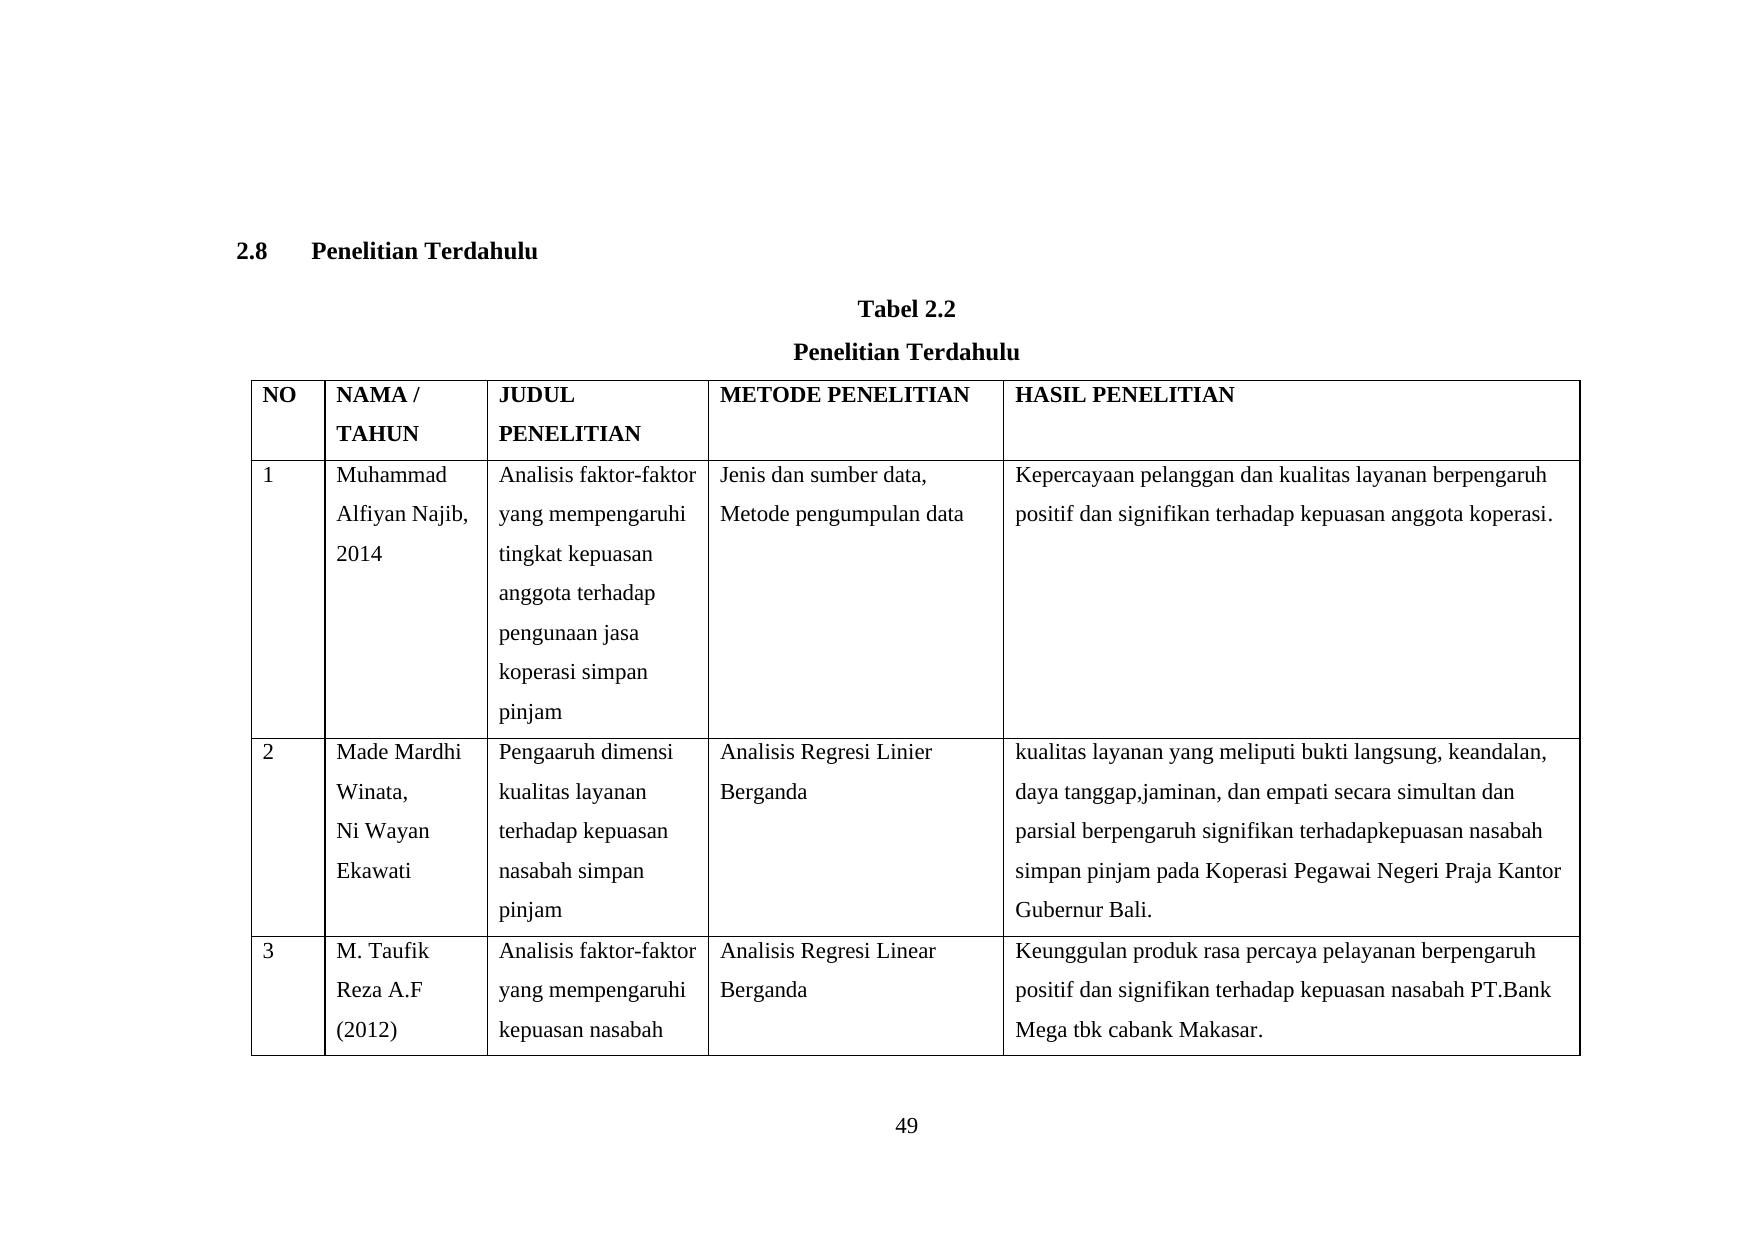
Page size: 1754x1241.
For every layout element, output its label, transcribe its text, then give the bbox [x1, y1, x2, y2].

table_cell kualitas layanan yang meliputi bukti langsung, keandalan, daya tanggap,jaminan, dan empati secara simultan dan parsial berpengaruh signifikan terhadapkepuasan nasabah simpan pinjam pada Koperasi Pegawai Negeri Praja Kantor Gubernur Bali. [1004, 739, 1579, 936]
text Tabel 2.2 [236, 294, 1577, 322]
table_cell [488, 937, 708, 1055]
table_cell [326, 937, 487, 1055]
table_cell 1 [252, 461, 324, 737]
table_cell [709, 937, 1003, 1055]
table_header METODE PENELITIAN [709, 381, 1003, 460]
table_cell Jenis dan sumber data, Metode pengumpulan data [709, 461, 1003, 737]
table_cell Pengaaruh dimensi kualitas layanan terhadap kepuasan nasabah simpan pinjam [488, 739, 708, 936]
table_header NAMA / TAHUN [326, 381, 487, 460]
table_cell 3 [252, 937, 324, 1055]
table_cell Analisis Regresi Linier Berganda [709, 739, 1003, 936]
text Penelitian Terdahulu [236, 337, 1577, 366]
table_header HASIL PENELITIAN [1004, 381, 1579, 460]
table_cell 2 [252, 739, 324, 936]
table_header NO [252, 381, 324, 460]
text 2.8 Penelitian Terdahulu [236, 236, 1577, 265]
table_cell Kepercayaan pelanggan dan kualitas layanan berpengaruh positif dan signifikan terhadap kepuasan anggota koperasi. [1004, 461, 1579, 737]
table_header JUDUL PENELITIAN [488, 381, 708, 460]
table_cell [1004, 937, 1579, 1055]
table_cell Muhammad Alfiyan Najib, 2014 [326, 461, 487, 737]
table_cell Made Mardhi Winata, Ni Wayan Ekawati [326, 739, 487, 936]
table_cell Analisis faktor-faktor yang mempengaruhi tingkat kepuasan anggota terhadap pengunaan jasa koperasi simpan pinjam [488, 461, 708, 737]
